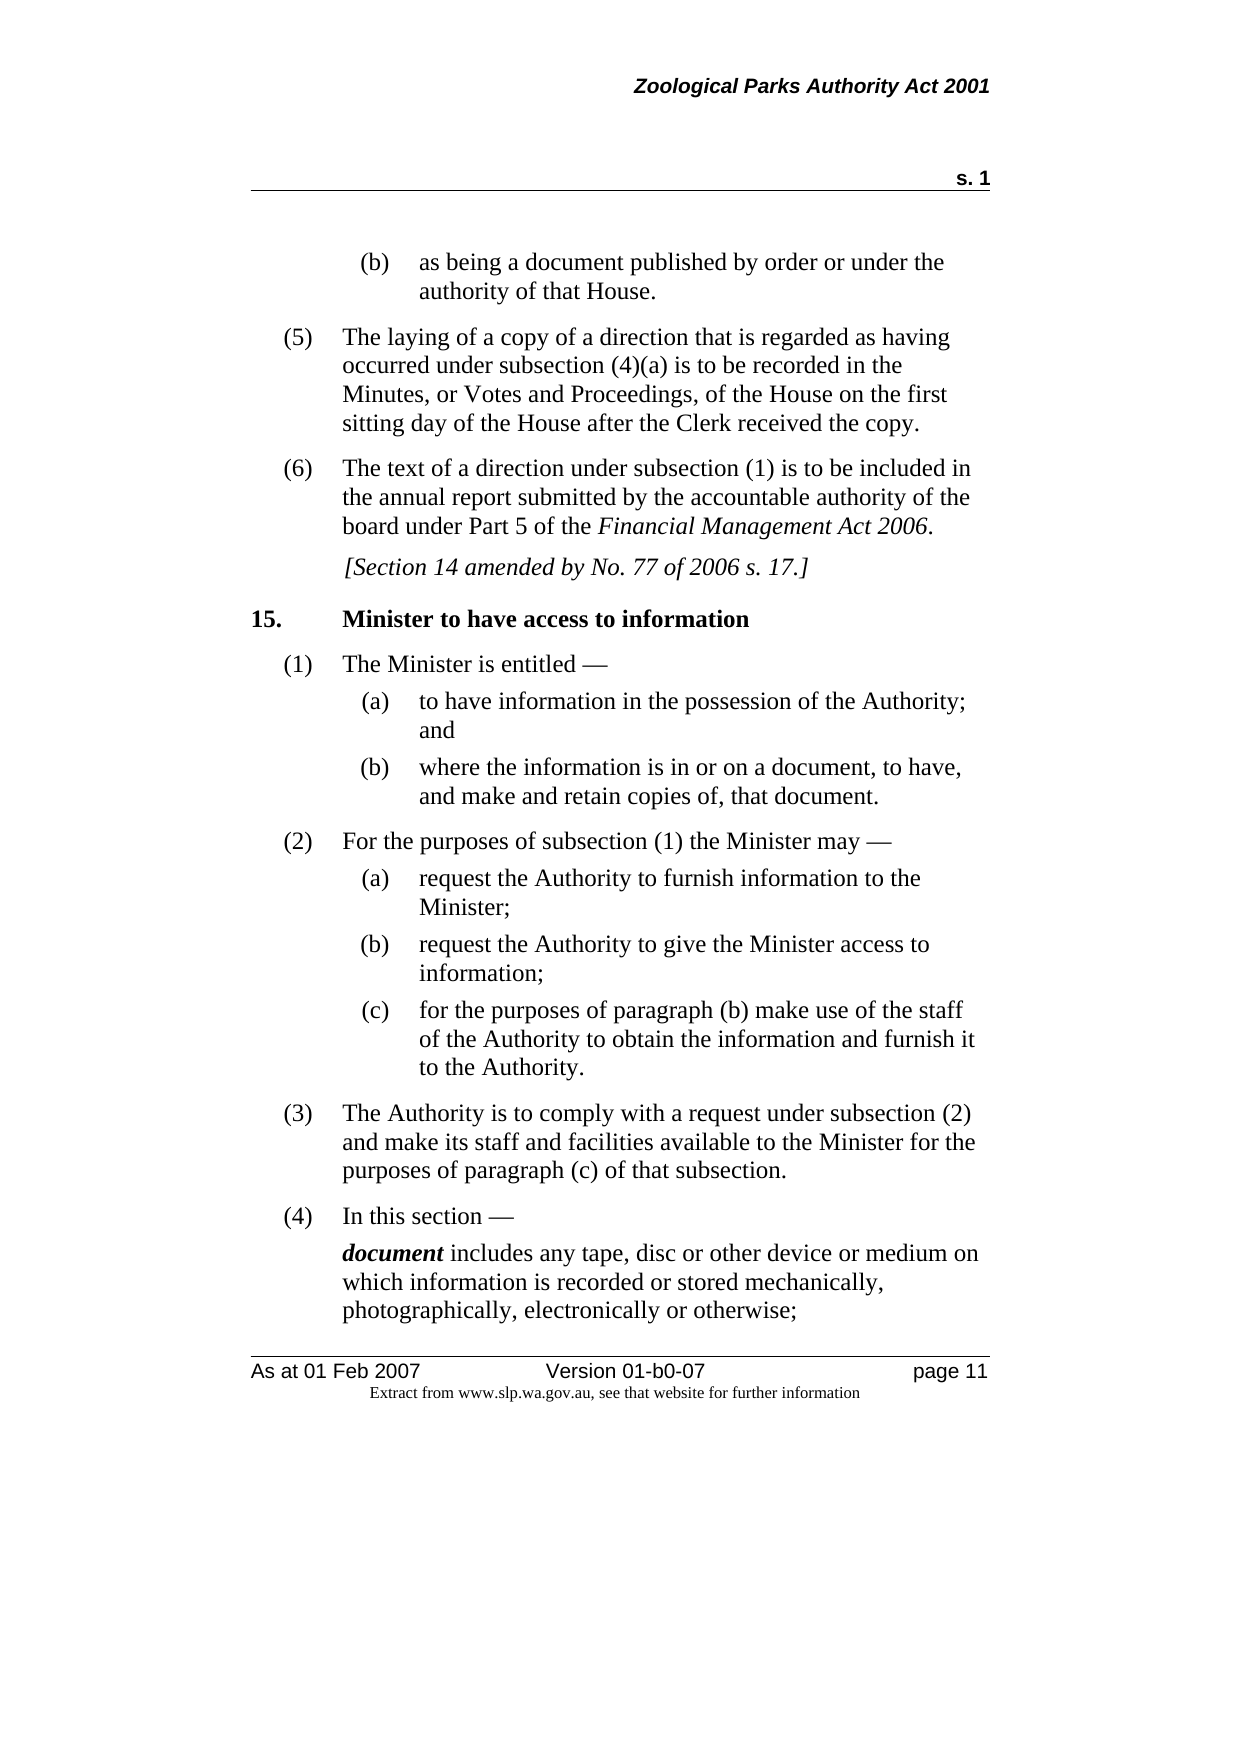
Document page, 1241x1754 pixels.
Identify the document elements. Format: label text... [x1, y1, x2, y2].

text (6) The text of a direction under subsection (1) is to be included in the annual report submitted by the accountable authority of the board under Part 5 of the Financial Management Act 2006. [251, 453, 990, 539]
text (a) request the Authority to furnish information to the Minister; [251, 863, 990, 921]
text document includes any tape, disc or other device or medium on which information is recorded or stored mechanically, photographically, electronically or otherwise; [251, 1238, 990, 1324]
text (b) request the Authority to give the Minister access to information; [251, 929, 990, 987]
text (b) as being a document published by order or under the authority of that House. [251, 247, 990, 305]
text (1) The Minister is entitled — [251, 649, 990, 678]
text (a) to have information in the possession of the Authority; and [251, 686, 990, 744]
text (4) In this section — [251, 1201, 990, 1229]
text [Section 14 amended by No. 77 of 2006 s. 17.] [251, 552, 990, 581]
text (c) for the purposes of paragraph (b) make use of the staff of the Authority to obtain the information and furnish it to the Authority. [251, 995, 990, 1081]
text (5) The laying of a copy of a direction that is regarded as having occurred under subsection (4)(a) is to be recorded in the Minutes, or Votes and Proceedings, of the House on the first sitting day of the House after the Clerk received the copy. [251, 322, 990, 437]
subtitle 15. Minister to have access to information [251, 604, 990, 632]
text (2) For the purposes of subsection (1) the Minister may — [251, 826, 990, 855]
text (3) The Authority is to comply with a request under subsection (2) and make its staff and facilities available to the Minister for the purposes of paragraph (c) of that subsection. [251, 1098, 990, 1184]
text (b) where the information is in or on a document, to have, and make and retain copies of, that document. [251, 752, 990, 809]
